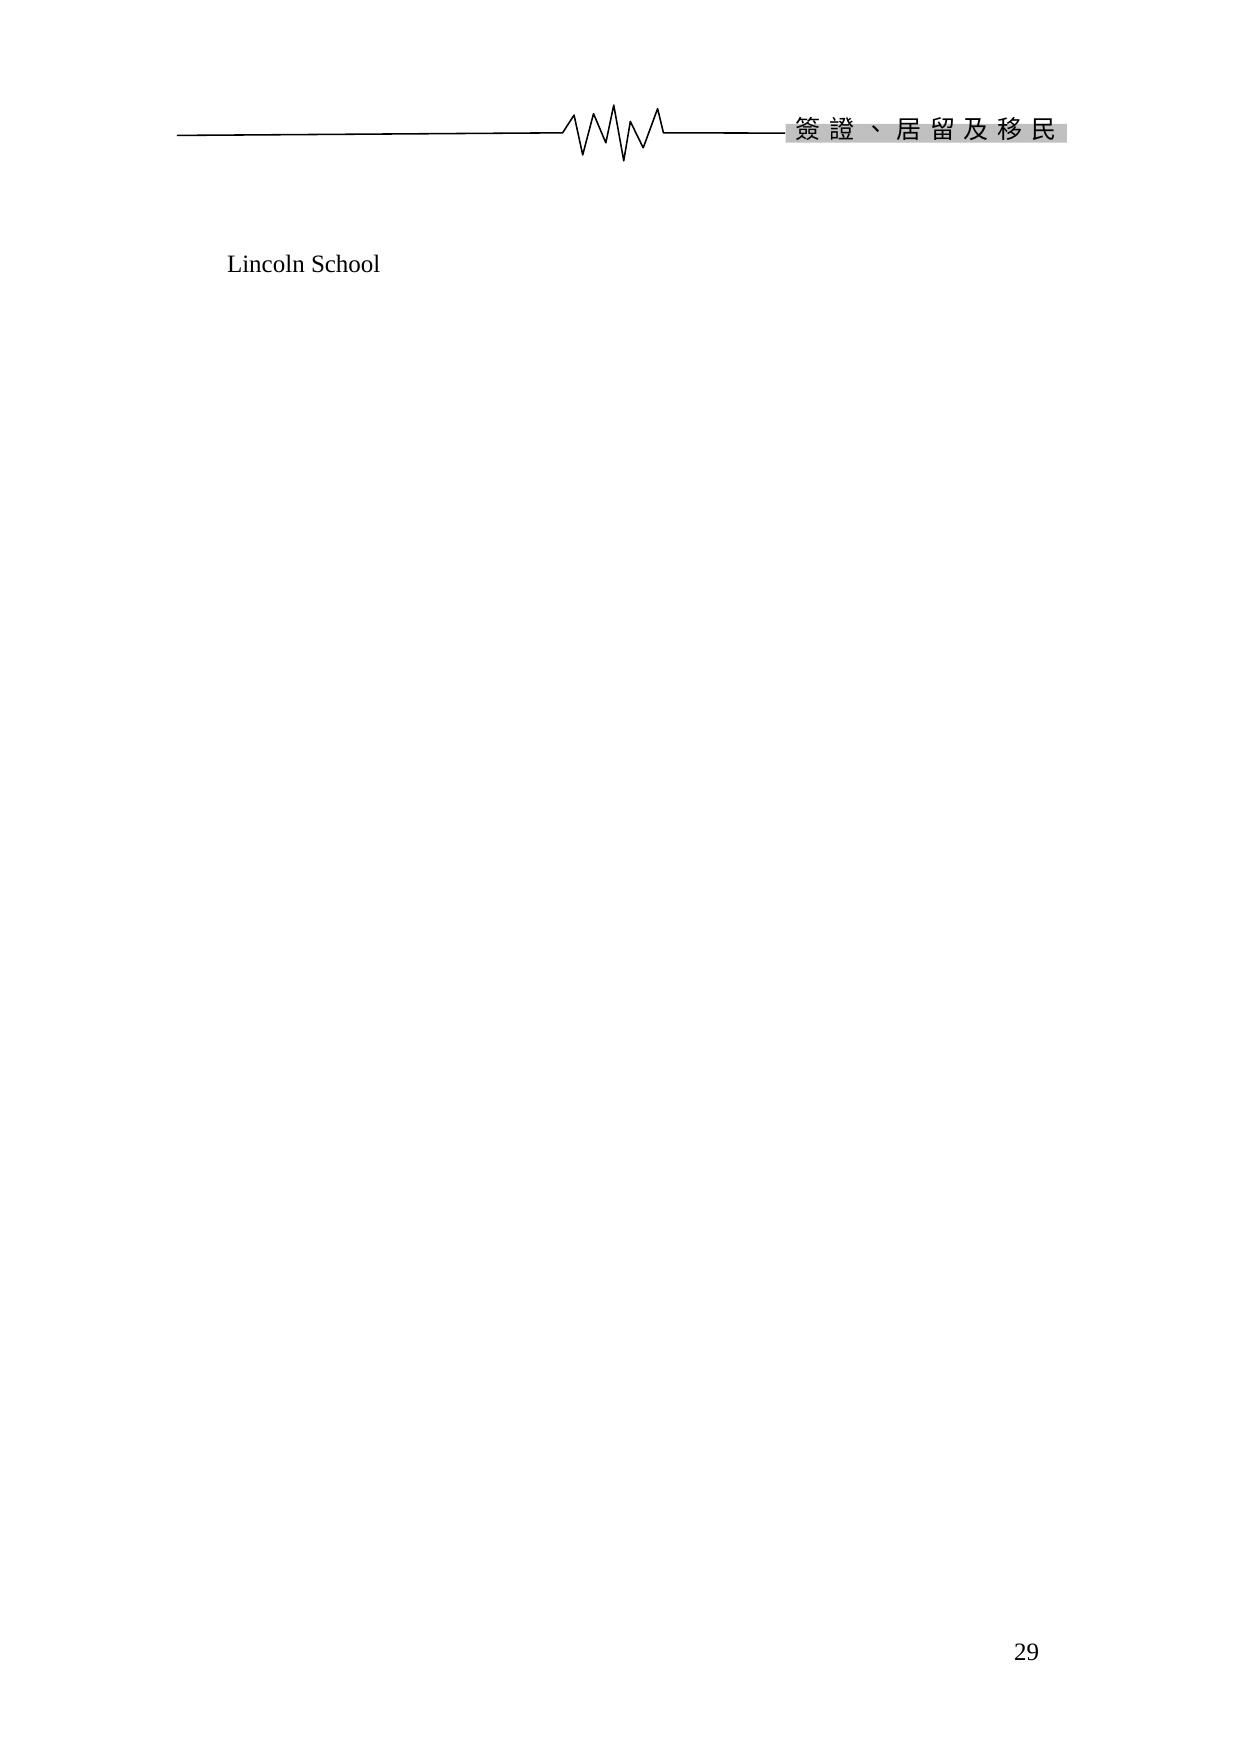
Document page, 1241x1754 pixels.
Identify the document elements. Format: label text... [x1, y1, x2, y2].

text Lincoln School [178, 237, 1063, 291]
